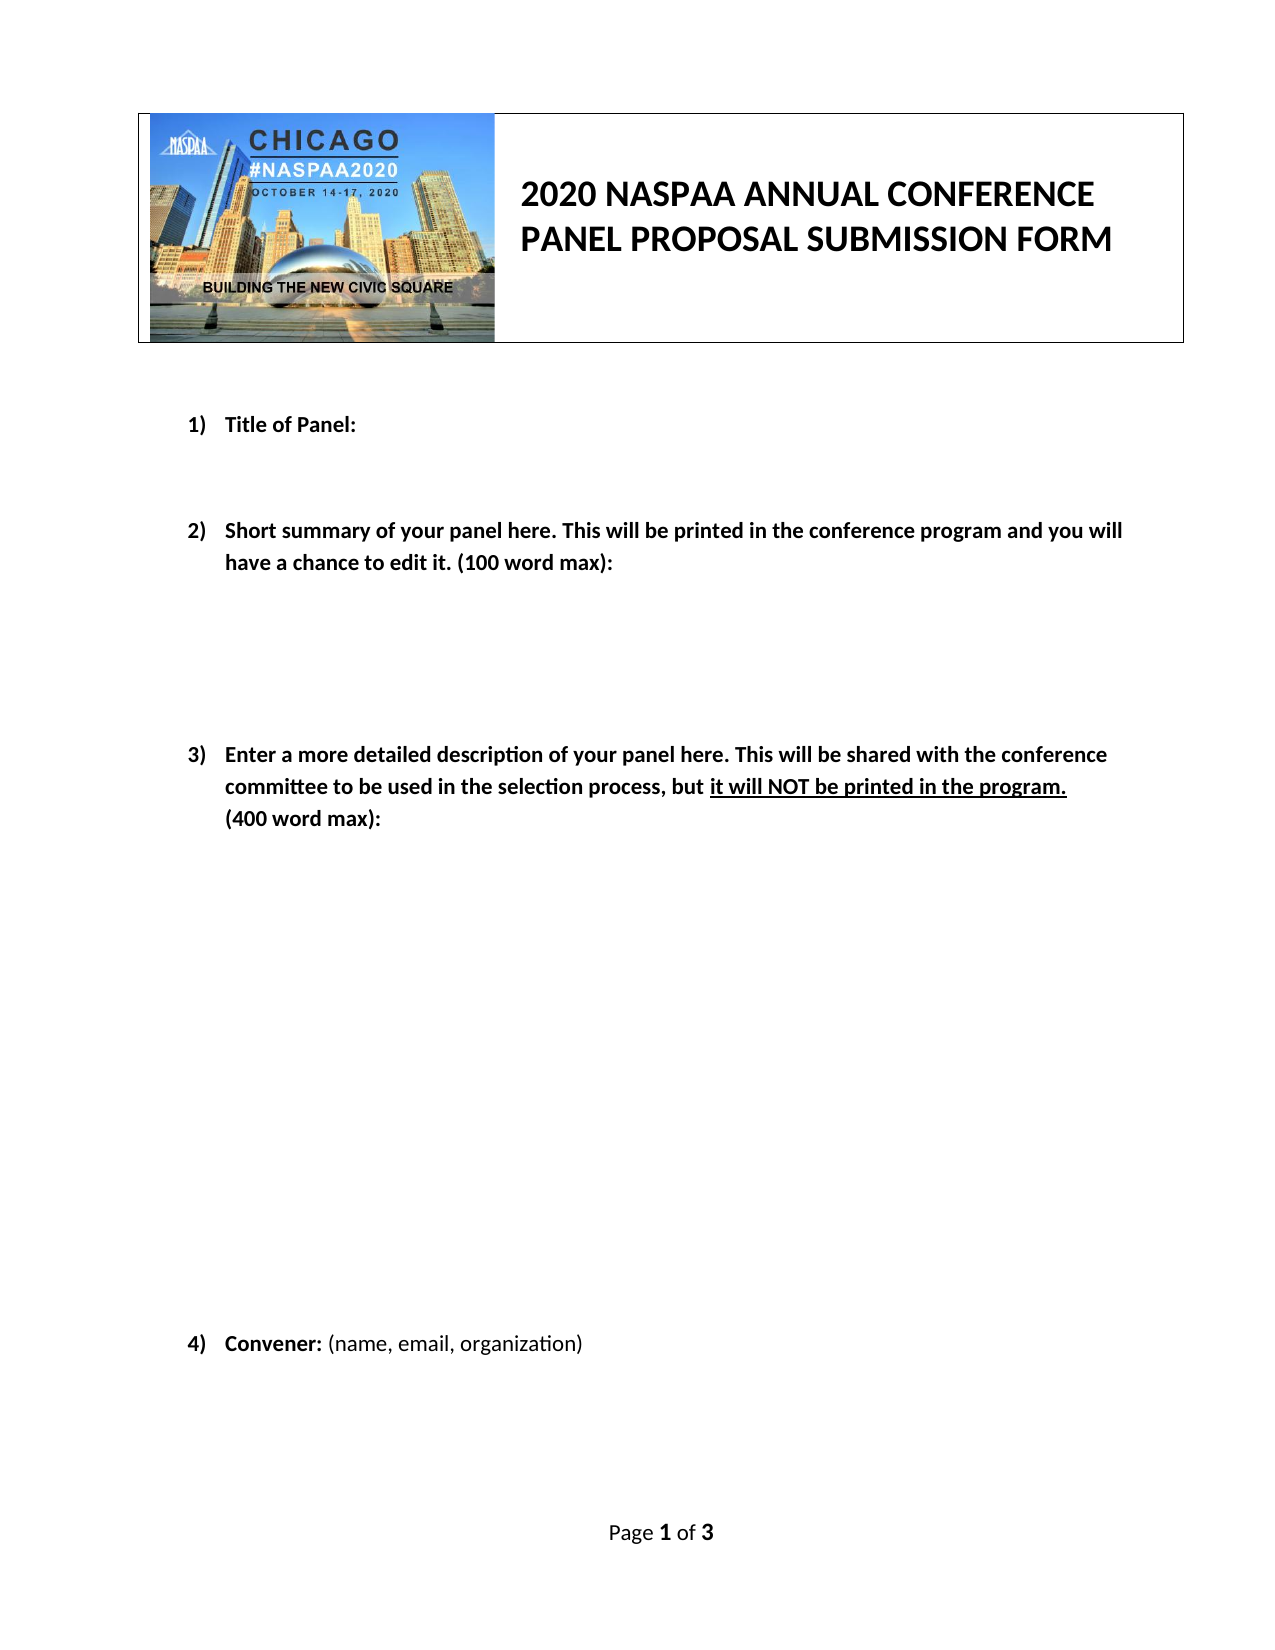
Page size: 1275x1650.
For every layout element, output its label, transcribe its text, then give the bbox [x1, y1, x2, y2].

list Title of Panel: [187, 410, 1172, 438]
list Enter a more detailed description of your panel here. This will be shared with the conference committee to be used in the selection process, but it will NOT be printed in the program. (400 word max): [187, 740, 1172, 832]
table_header [139, 114, 150, 342]
list Short summary of your pane here. This will be printed in the conference program and you will have a chance to edit it. (100 word max): [187, 516, 1172, 577]
list Convener: (name, email, organization) [187, 1329, 1172, 1357]
table_header [495, 114, 509, 342]
picture [150, 113, 495, 342]
table_header 2020 NASPAA ANNUAL CONFERENCE PANEL PROPOSAL SUBMISSION FORM [509, 114, 1183, 342]
